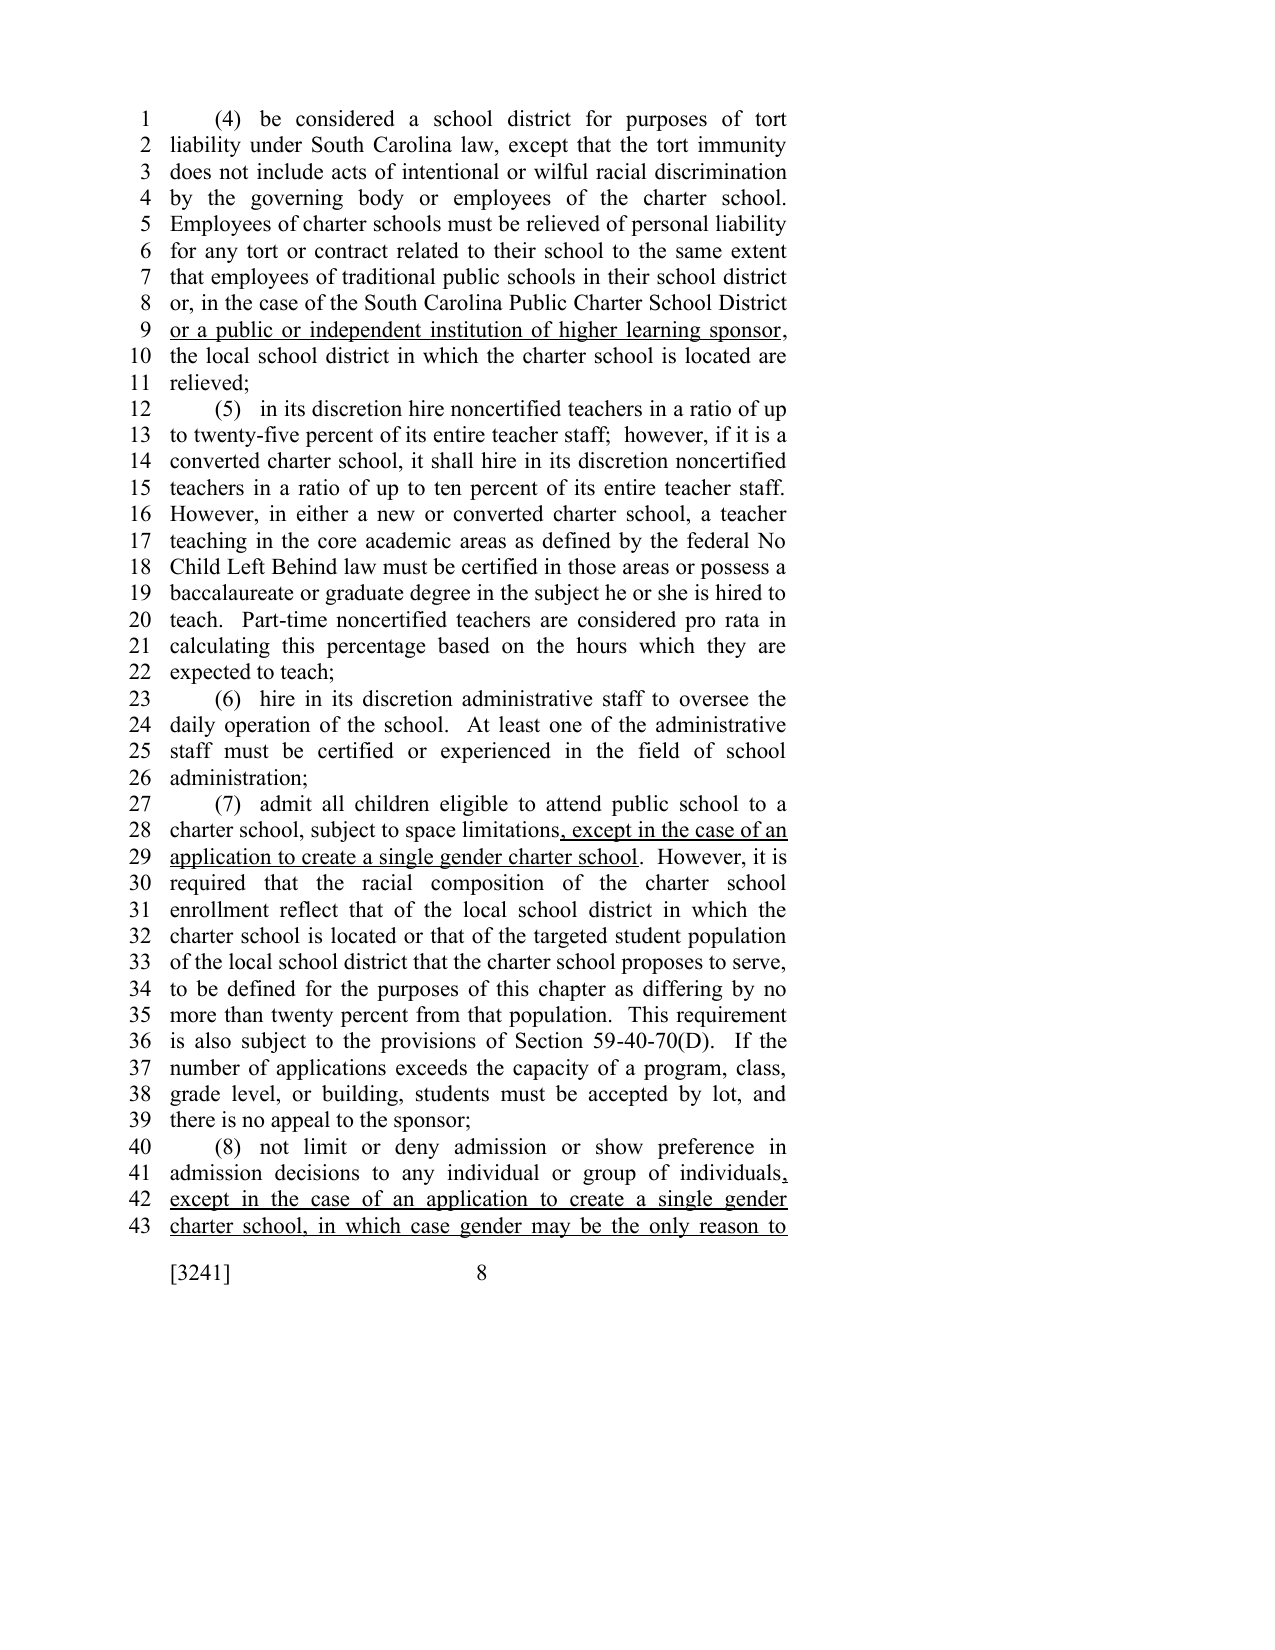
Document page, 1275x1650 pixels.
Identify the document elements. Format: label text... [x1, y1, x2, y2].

text (5) in its discretion hire noncertified teachers in a ratio of up to twenty-five percent of its entire teacher staff; however, if it is a converted charter school, it shall hire in its discretion noncertified teachers in a ratio of up to ten percent of its entire teacher staff. However, in either a new or converted charter school, a teacher teaching in the core academic areas as defined by the federal No Child Left Behind law must be certified in those areas or possess a baccalaureate or graduate degree in the subject he or she is hired to teach. Part-time noncertified teachers are considered pro rata in calculating this percentage based on the hours which they are expected to teach; [169, 395, 787, 685]
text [169, 1209, 787, 1235]
text (6) hire in its discretion administrative staff to oversee the daily operation of the school. At least one of the administrative staff must be certified or experienced in the field of school administration; [169, 685, 787, 790]
text (7) admit all children eligible to attend public school to a charter school, subject to space limitations, except in the case of an application to create a single gender charter school. However, it is required that the racial composition of the charter school enrollment reflect that of the local school district in which the charter school is located or that of the targeted student population of the local school district that the charter school proposes to serve, to be defined for the purposes of this chapter as differing by no more than twenty percent from that population. This requirement is also subject to the provisions of Section 59-40-70(D). If the number of applications exceeds the capacity of a program, class, grade level, or building, students must be accepted by lot, and there is no appeal to the sponsor; [169, 790, 787, 1133]
text (4) be considered a school district for purposes of tort liability under South Carolina law, except that the tort immunity does not include acts of intentional or wilful racial discrimination by the governing body or employees of the charter school. Employees of charter schools must be relieved of personal liability for any tort or contract related to their school to the same extent that employees of traditional public schools in their school district or, in the case of the South Carolina Public Charter School District or a public or independent institution of higher learning sponsor, the local school district in which the charter school is located are relieved; [169, 105, 787, 395]
